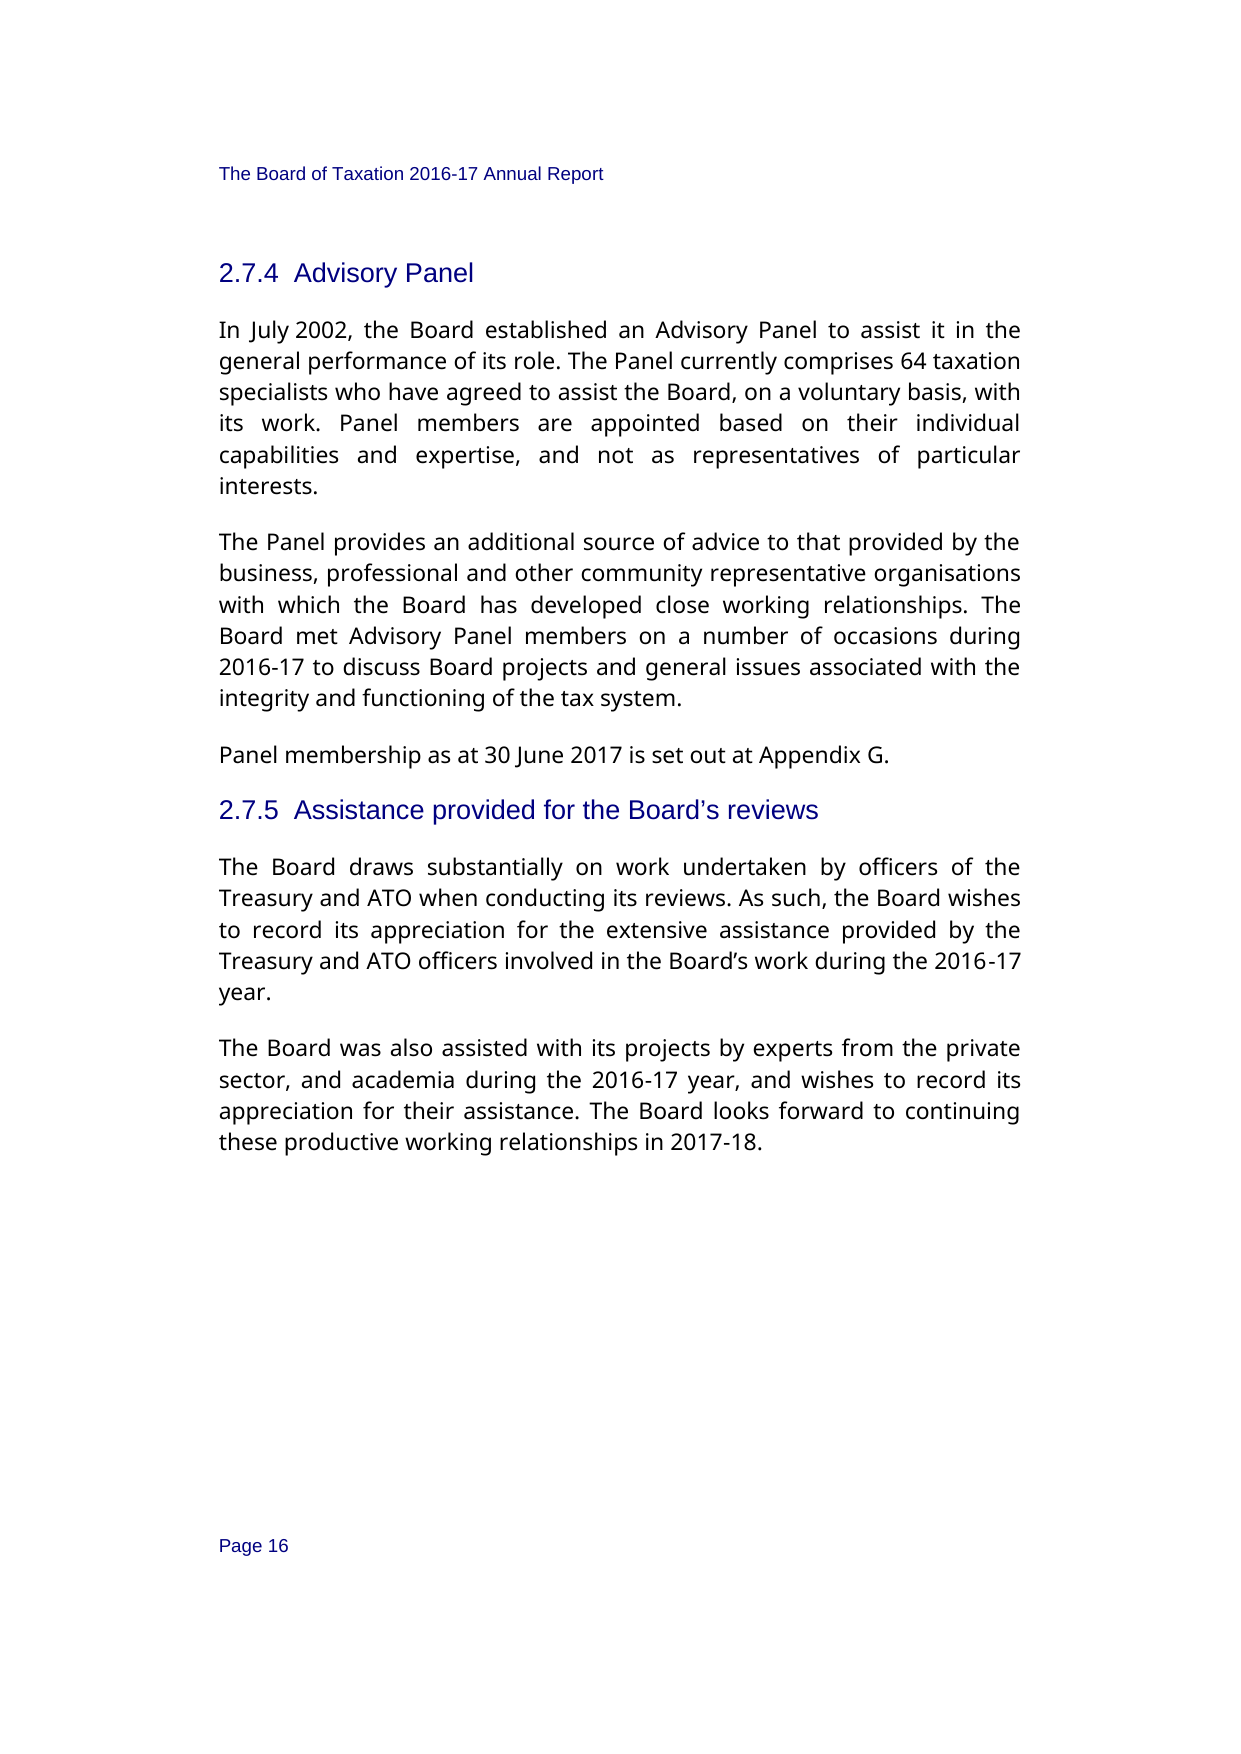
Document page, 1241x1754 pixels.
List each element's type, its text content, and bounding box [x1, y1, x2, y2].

text Panel membership as at 30 June 2017 is set out at Appendix G. [218, 738, 1022, 769]
text In July 2002, the Board established an Advisory Panel to assist it in the general performance of its role. The Panel currently comprises 64 taxation specialists who have agreed to assist the Board, on a voluntary basis, with its work. Panel members are appointed based on their individual capabilities and expertise, and not as representatives of particular interests. [218, 313, 1022, 501]
text The Panel provides an additional source of advice to that provided by the business, professional and other community representative organisations with which the Board has developed close working relationships. The Board met Advisory Panel members on a number of occasions during 2016-17 to discuss Board projects and general issues associated with the integrity and functioning of the tax system. [218, 526, 1022, 713]
subtitle Assistance provided for the Board’s reviews [218, 794, 1022, 826]
text The Board was also assisted with its projects by experts from the private sector, and academia during the 2016-17 year, and wishes to record its appreciation for their assistance. The Board looks forward to continuing these productive working relationships in 2017-18. [218, 1032, 1022, 1157]
text The Board draws substantially on work undertaken by officers of the Treasury and ATO when conducting its reviews. As such, the Board wishes to record its appreciation for the extensive assistance provided by the Treasury and ATO officers involved in the Board’s work during the 2016-17 year. [218, 851, 1022, 1007]
subtitle Advisory Panel [218, 257, 1022, 288]
